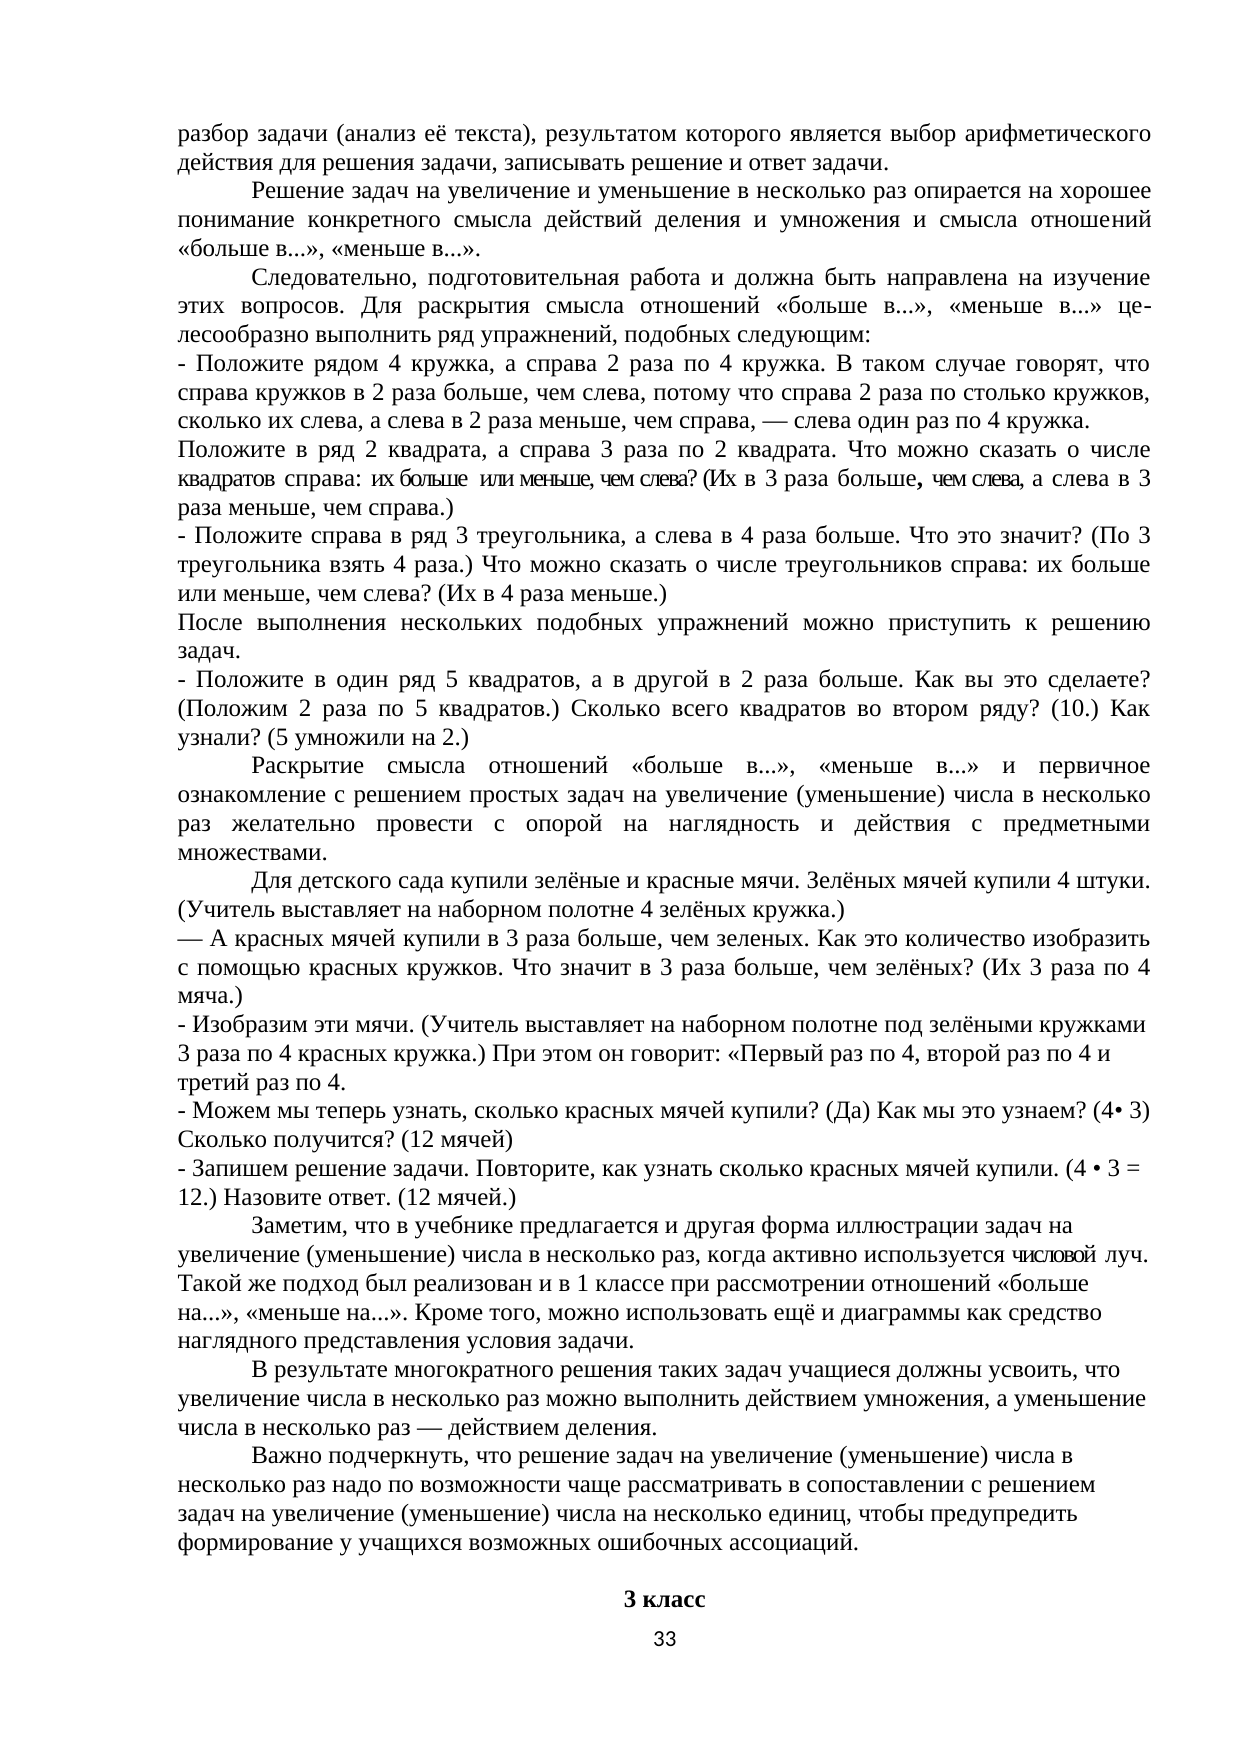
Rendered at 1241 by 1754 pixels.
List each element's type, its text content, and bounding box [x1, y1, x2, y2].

text - Можем мы теперь узнать, сколько красных мячей купили? (Да) Как мы это узнаем? (4• 3) Сколько получится? (12 мячей) [177, 1096, 1152, 1153]
text - Положите справа в ряд 3 треугольника, а слева в 4 раза больше. Что это значит? (По 3 треугольника взять 4 раза.) Что можно сказать о числе треугольников справа: их больше или меньше, чем слева? (Их в 4 раза меньше.) [177, 521, 1152, 607]
text - Положите в один ряд 5 квадратов, а в другой в 2 раза больше. Как вы это сделаете? (Положим 2 раза по 5 квадратов.) Сколько всего квадратов во втором ряду? (10.) Как узнали? (5 умножили на 2.) [177, 664, 1152, 751]
text Для детского сада купили зелёные и красные мячи. Зелёных мячей купили 4 штуки. (Учитель выставляет на наборном полотне 4 зелёных кружка.) [177, 866, 1152, 923]
text В результате многократного решения таких задач учащиеся должны усвоить, что увеличение числа в несколько раз можно выполнить действием умножения, а уменьшение числа в несколько раз — действием деления. [177, 1354, 1152, 1441]
text Следовательно, подготовительная работа и должна быть направлена на изучение этих вопросов. Для раскрытия смысла отношений «больше в...», «меньше в...» целесообразно выполнить ряд упражнений, подобных следующим: [177, 262, 1152, 348]
text 3 класс [177, 1584, 1152, 1613]
text Решение задач на увеличение и уменьшение в несколько раз опирается на хорошее понимание конкретного смысла действий деления и умножения и смысла отношений «больше в...», «меньше в...». [177, 176, 1152, 262]
text Заметим, что в учебнике предлагается и другая форма иллюстрации задач на увеличение (уменьшение) числа в несколько раз, когда активно используется числовой луч. Такой же подход был реализован и в 1 классе при рассмотрении отношений «больше на...», «меньше на...». Кроме того, можно использовать ещё и диаграммы как средство наглядного представления условия задачи. [177, 1211, 1152, 1354]
text После выполнения нескольких подобных упражнений можно приступить к решению задач. [177, 607, 1152, 664]
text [177, 118, 1152, 176]
text Положите в ряд 2 квадрата, а справа 3 раза по 2 квадрата. Что можно сказать о числе квадратов справа: их больше или меньше, чем слева? (Их в 3 раза больше, чем слева, а слева в 3 раза меньше, чем справа.) [177, 434, 1152, 521]
text - Запишем решение задачи. Повторите, как узнать сколько красных мячей купили. (4 • 3 = 12.) Назовите ответ. (12 мячей.) [177, 1153, 1152, 1211]
text Важно подчеркнуть, что решение задач на увеличение (уменьшение) числа в несколько раз надо по возможности чаще рассматривать в сопоставлении с решением задач на увеличение (уменьшение) числа на несколько единиц, чтобы предупредить формирование у учащихся возможных ошибочных ассоциаций. [177, 1441, 1152, 1556]
text - Положите рядом 4 кружка, а справа 2 раза по 4 кружка. В таком случае говорят, что справа кружков в 2 раза больше, чем слева, потому что справа 2 раза по столько кружков, сколько их слева, а слева в 2 раза меньше, чем справа, — слева один раз по 4 кружка. [177, 348, 1152, 434]
text — А красных мячей купили в 3 раза больше, чем зеленых. Как это количество изобразить с помощью красных кружков. Что значит в 3 раза больше, чем зелёных? (Их 3 раза по 4 мяча.) [177, 923, 1152, 1009]
text - Изобразим эти мячи. (Учитель выставляет на наборном полотне под зелёными кружками 3 раза по 4 красных кружка.) При этом он говорит: «Первый раз по 4, второй раз по 4 и третий раз по 4. [177, 1009, 1152, 1096]
text Раскрытие смысла отношений «больше в...», «меньше в...» и первичное ознакомление с решением простых задач на увеличение (уменьшение) числа в несколько раз желательно провести с опорой на наглядность и действия с предметными множествами. [177, 751, 1152, 866]
